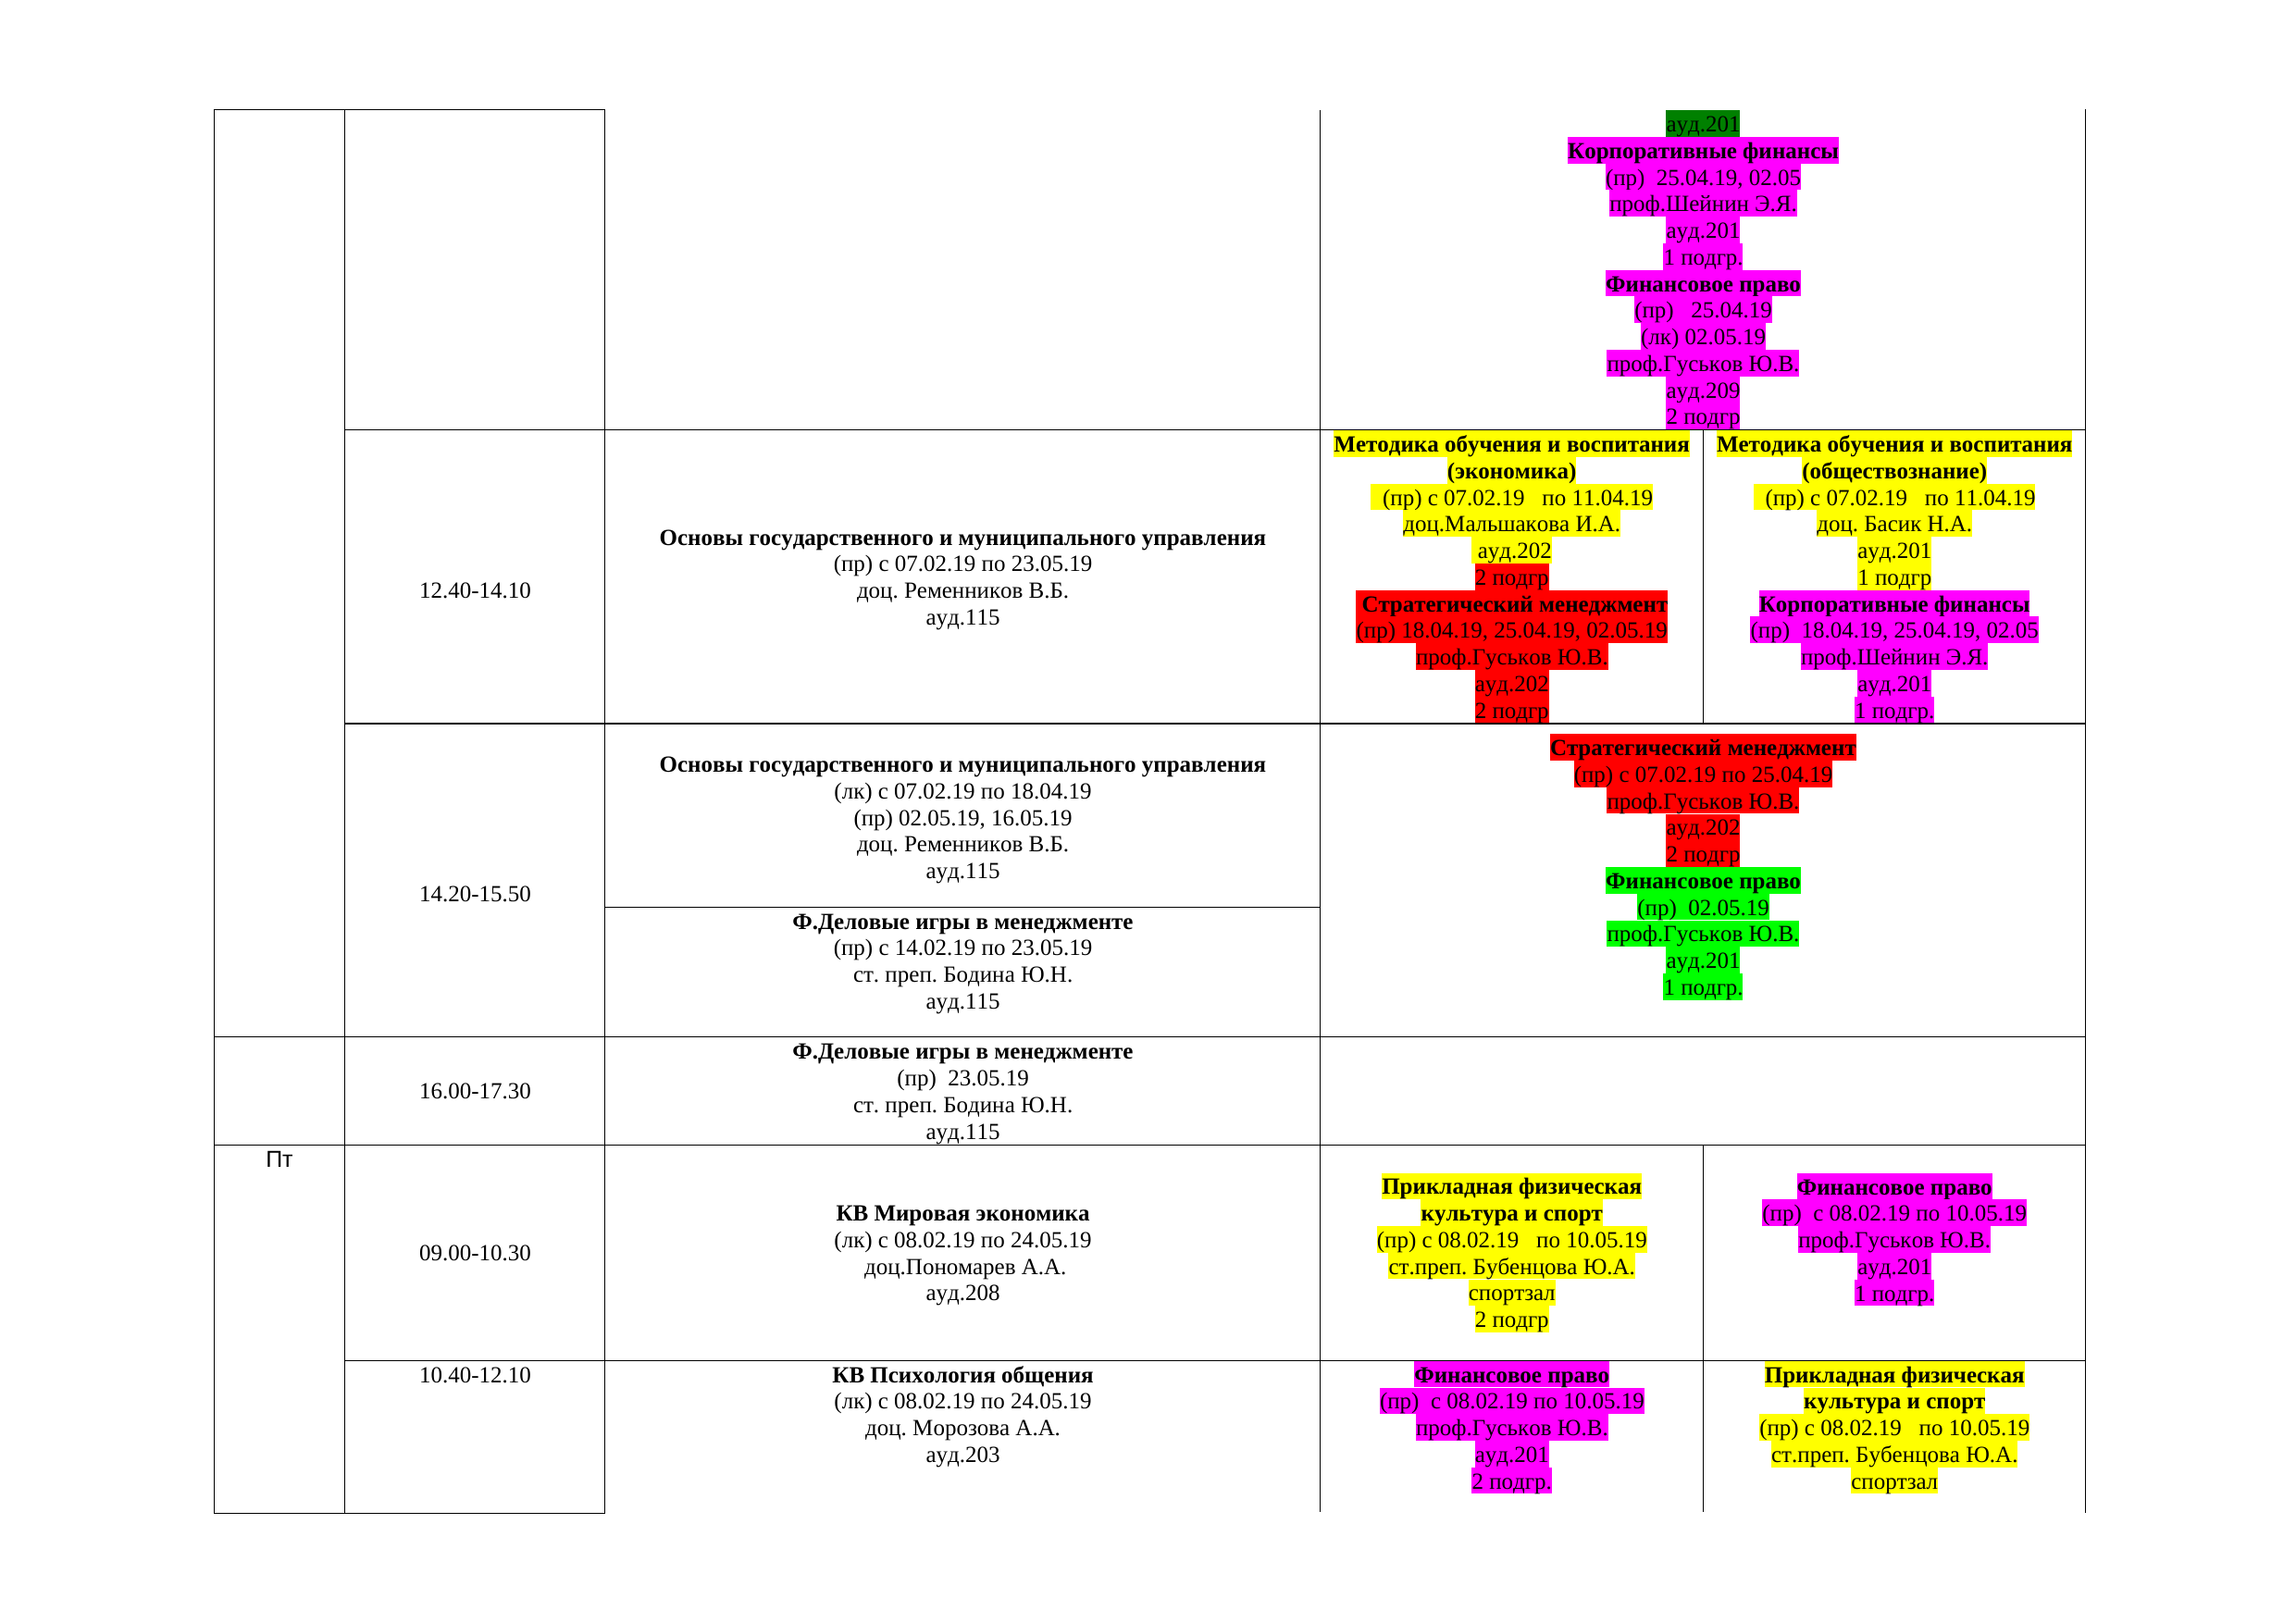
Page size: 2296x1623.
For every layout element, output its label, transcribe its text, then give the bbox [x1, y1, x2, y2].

table_cell Стратегический менеджмент (пр) с 07.02.19 по 25.04.19 проф.Гуськов Ю.В. ауд.202 2 подгр Финансовое право (пр) 02.05.19 проф.Гуськов Ю.В. ауд.201 1 подгр. [1321, 725, 2085, 1036]
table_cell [605, 1361, 1321, 1513]
table_cell Методика обучения и воспитания (обществознание) (пр) с 07.02.19 по 11.04.19 доц. Басик Н.А. ауд.201 1 подгр Корпоративные финансы (пр) 18.04.19, 25.04.19, 02.05 проф.Шейнин Э.Я. ауд.201 1 подгр. [1931, 430, 2085, 723]
table_cell КВ Мировая экономика (лк) с 08.02.19 по 24.05.19 доц.Пономарев А.А. ауд.208 [605, 1146, 1320, 1360]
table_cell Основы государственного и муниципального управления (лк) с 07.02.19 по 18.04.19 (пр) 02.05.19, 16.05.19 доц. Ременников В.Б. ауд.115 [605, 725, 1320, 907]
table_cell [1321, 109, 2085, 429]
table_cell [1321, 1361, 1703, 1513]
table_cell Методика обучения и воспитания (экономика) (пр) с 07.02.19 по 11.04.19 доц.Мальшакова И.А. ауд.202 2 подгр Стратегический менеджмент (пр) 18.04.19, 25.04.19, 02.05.19 проф.Гуськов Ю.В. ауд.202 2 подгр [1549, 430, 1703, 723]
table_cell 10.40-12.10 [345, 1361, 604, 1513]
table_cell 14.20-15.50 [345, 725, 604, 1036]
table_cell 12.40-14.10 [345, 430, 604, 723]
table_cell Ф.Деловые игры в менеджменте (пр) с 14.02.19 по 23.05.19 ст. преп. Бодина Ю.Н. ауд.115 [605, 908, 1320, 1036]
table_cell Пт [215, 1146, 344, 1513]
table_cell Методика обучения и воспитания (экономика) (пр) с 07.02.19 по 11.04.19 доц.Мальшакова И.А. ауд.202 2 подгр Стратегический менеджмент (пр) 18.04.19, 25.04.19, 02.05.19 проф.Гуськов Ю.В. ауд.202 2 подгр [1321, 430, 1475, 723]
table_cell [215, 1037, 344, 1145]
table_cell [1321, 1037, 2085, 1145]
table_cell Финансовое право (пр) с 08.02.19 по 10.05.19 проф.Гуськов Ю.В. ауд.201 1 подгр. [1704, 1146, 2085, 1360]
table_cell Методика обучения и воспитания (обществознание) (пр) с 07.02.19 по 11.04.19 доц. Басик Н.А. ауд.201 1 подгр Корпоративные финансы (пр) 18.04.19, 25.04.19, 02.05 проф.Шейнин Э.Я. ауд.201 1 подгр. [1704, 430, 1857, 723]
table_cell Прикладная физическая культура и спорт (пр) с 08.02.19 по 10.05.19 ст.преп. Бубенцова Ю.А. спортзал 2 подгр [1321, 1146, 1703, 1360]
table_cell 09.00-10.30 [345, 1146, 604, 1360]
table_cell Основы государственного и муниципального управления (пр) с 07.02.19 по 23.05.19 доц. Ременников В.Б. ауд.115 [605, 430, 1320, 723]
table_cell Прикладная физическая культура и спорт (пр) с 08.02.19 по 10.05.19 ст.преп. Бубенцова Ю.А. спортзал 1 подгр [1703, 1361, 2085, 1513]
table_cell 16.00-17.30 [345, 1037, 604, 1145]
table_cell Ф.Деловые игры в менеджменте (пр) 23.05.19 ст. преп. Бодина Ю.Н. ауд.115 [605, 1037, 1320, 1145]
